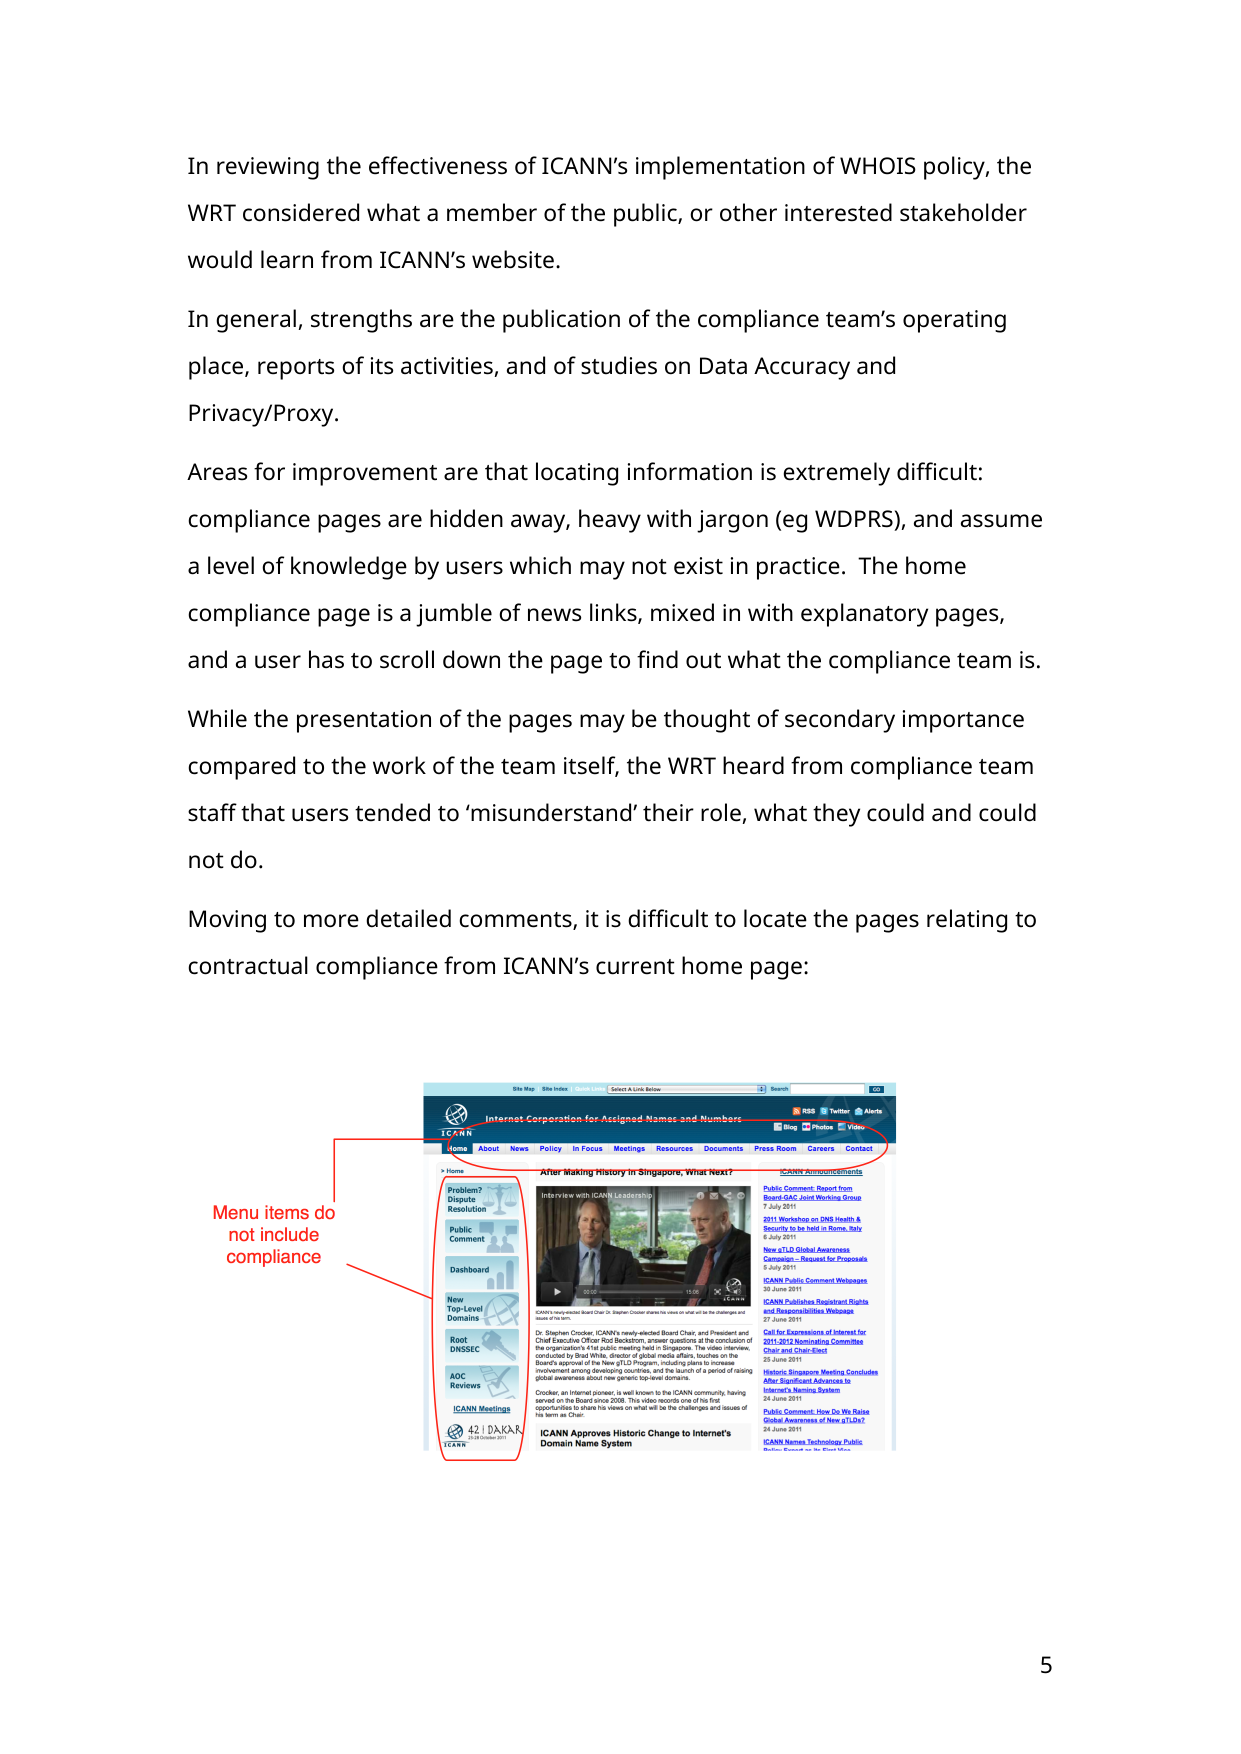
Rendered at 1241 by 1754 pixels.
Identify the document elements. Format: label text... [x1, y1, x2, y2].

text Moving to more detailed comments, it is difficult to locate the pages relating to contractual compliance from ICANN’s current home page: [187, 903, 1053, 981]
text In reviewing the effectiveness of ICANN’s implementation of WHOIS policy, the WRT considered what a member of the public, or other interested stakeholder would learn from ICANN’s website. [187, 150, 1053, 275]
text While the presentation of the pages may be thought of secondary importance compared to the work of the team itself, the WRT heard from compliance team staff that users tended to ‘misunderstand’ their role, what they could and could not do. [187, 703, 1053, 875]
text In general, strengths are the publication of the compliance team’s operating place, reports of its activities, and of studies on Data Accuracy and Privacy/Proxy. [187, 303, 1053, 428]
text Areas for improvement are that locating information is extremely difficult: compliance pages are hidden away, heavy with jargon (eg WDPRS), and assume a level of knowledge by users which may not exist in practice. The home compliance page is a jumble of news links, mixed in with explanatory pages, and a user has to scroll down the page to find out what the compliance team is. [187, 456, 1053, 675]
picture [187, 1068, 911, 1477]
